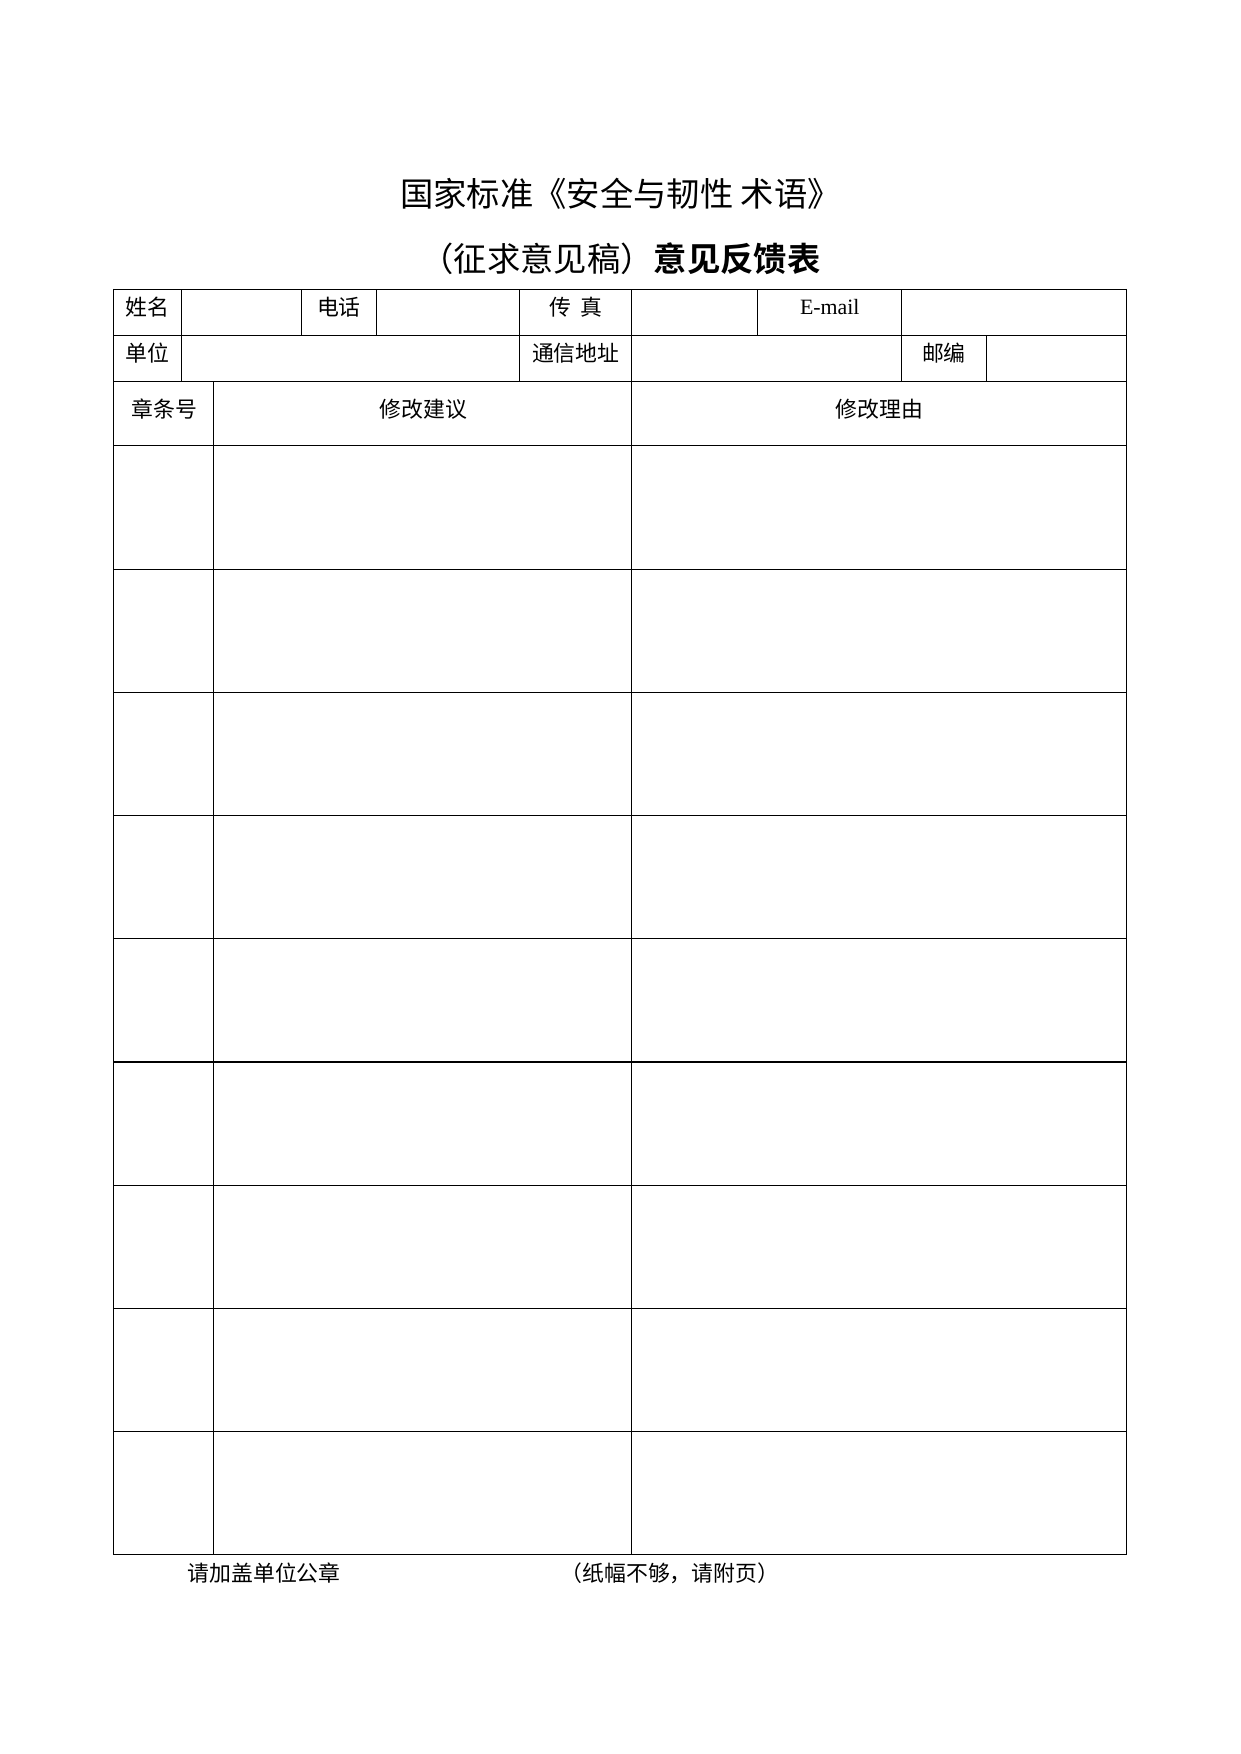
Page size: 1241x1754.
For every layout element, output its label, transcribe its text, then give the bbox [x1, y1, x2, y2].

table_cell [214, 570, 631, 692]
table_cell [214, 1309, 631, 1431]
table_header 姓名 [114, 290, 181, 335]
table_cell [632, 939, 1126, 1061]
table_cell [214, 1432, 631, 1554]
table_cell [114, 816, 213, 938]
table_header [182, 290, 301, 335]
table_cell 章条号 [114, 382, 213, 445]
text （征求意见稿）意见反馈表 [187, 224, 1053, 289]
table_cell [214, 693, 631, 815]
table_cell [632, 816, 1126, 938]
table_cell [632, 693, 1126, 815]
table_cell [632, 1186, 1126, 1308]
table_cell [214, 1063, 631, 1184]
table_header [902, 290, 1126, 335]
table_cell [114, 1432, 213, 1554]
text 国家标准《安全与韧性 术语》 [187, 159, 1053, 224]
table_cell [214, 1186, 631, 1308]
table_cell 单位 [114, 336, 181, 381]
table_cell 邮编 [902, 336, 986, 381]
table_cell [214, 816, 631, 938]
table_cell [114, 693, 213, 815]
table_cell [182, 336, 519, 381]
table_cell 修改理由 [632, 382, 1126, 445]
table_cell [632, 1309, 1126, 1431]
table_cell [114, 939, 213, 1061]
table_cell [214, 446, 631, 568]
table_cell [632, 446, 1126, 568]
table_cell [632, 1063, 1126, 1184]
table_header [377, 290, 519, 335]
table_header E-mail [758, 290, 901, 335]
table_cell 修改建议 [214, 382, 631, 445]
text 请加盖单位公章 （纸幅不够，请附页） [187, 1555, 1053, 1588]
table_cell [114, 1063, 213, 1184]
table_cell [114, 446, 213, 568]
table_cell [632, 336, 901, 381]
table_header [632, 290, 757, 335]
table_cell 通信地址 [520, 336, 631, 381]
table_cell [632, 570, 1126, 692]
table_cell [214, 939, 631, 1061]
table_cell [632, 1432, 1126, 1554]
table_cell [987, 336, 1126, 381]
table_cell [114, 1309, 213, 1431]
table_header 电话 [302, 290, 376, 335]
table_cell [114, 1186, 213, 1308]
table_header 传 真 [520, 290, 631, 335]
table_cell [114, 570, 213, 692]
